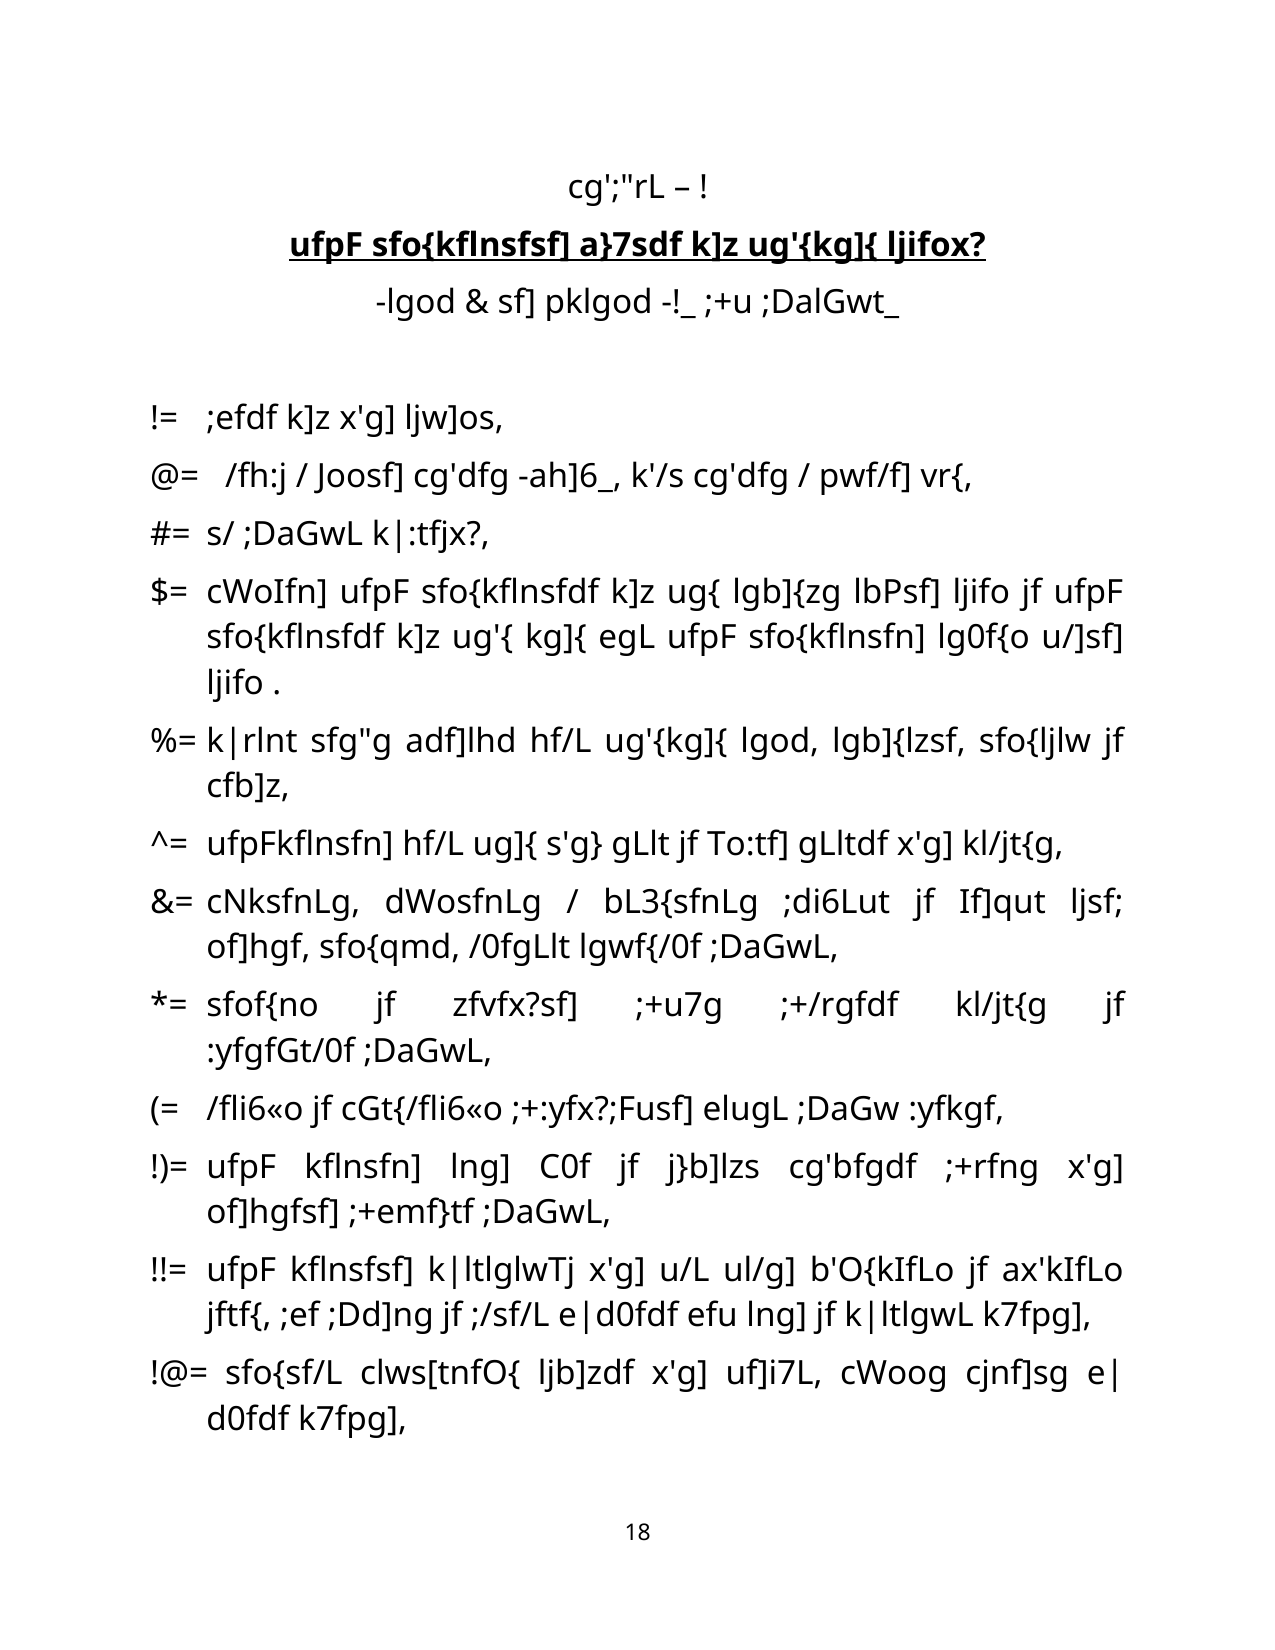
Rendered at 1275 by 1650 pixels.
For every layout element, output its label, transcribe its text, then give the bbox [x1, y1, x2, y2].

text ^= ufpFkflnsfn] hf/L ug]{ s'g} gLlt jf To:tf] gLltdf x'g] kl/jt{g, [150, 820, 1125, 865]
text %= k|rlnt sfg"g adf]lhd hf/L ug'{kg]{ lgod, lgb]{lzsf, sfo{ljlw jf cfb]z, [150, 717, 1125, 807]
text $= cWoIfn] ufpF sfo{kflnsfdf k]z ug{ lgb]{zg lbPsf] ljifo jf ufpF sfo{kflnsfdf k]z ug'{ kg]{ egL ufpF sfo{kflnsfn] lg0f{o u/]sf] ljifo . [150, 568, 1125, 704]
text !!= ufpF kflnsfsf] k|ltlglwTj x'g] u/L ul/g] b'O{kIfLo jf ax'kIfLo jftf{, ;ef ;Dd]ng jf ;/sf/L e|d0fdf efu lng] jf k|ltlgwL k7fpg], [150, 1246, 1125, 1337]
text @= /fh:j / Joosf] cg'dfg -ah]6_, k'/s cg'dfg / pwf/f] vr{, [150, 452, 1125, 497]
text != ;efdf k]z x'g] ljw]os, [150, 394, 1125, 439]
text &= cNksfnLg, dWosfnLg / bL3{sfnLg ;di6Lut jf If]qut ljsf; of]hgf, sfo{qmd, /0fgLlt lgwf{/0f ;DaGwL, [150, 878, 1125, 969]
text !)= ufpF kflnsfn] lng] C0f jf j}b]lzs cg'bfgdf ;+rfng x'g] of]hgfsf] ;+emf}tf ;DaGwL, [150, 1142, 1125, 1233]
text ufpF sfo{kflnsfsf] a}7sdf k]z ug'{kg]{ ljifox? [150, 220, 1125, 266]
text (= /fli6«o jf cGt{/fli6«o ;+:yfx?;Fusf] elugL ;DaGw :yfkgf, [150, 1084, 1125, 1130]
text cg';"rL – ! [150, 162, 1125, 208]
text #= s/ ;DaGwL k|:tfjx?, [150, 510, 1125, 555]
text !@= sfo{sf/L clws[tnfO{ ljb]zdf x'g] uf]i7L, cWoog cjnf]sg e|d0fdf k7fpg], [150, 1349, 1125, 1440]
text -lgod & sf] pklgod -!_ ;+u ;DalGwt_ [150, 278, 1125, 324]
text *= sfof{no jf zfvfx?sf] ;+u7g ;+/rgfdf kl/jt{g jf :yfgfGt/0f ;DaGwL, [150, 981, 1125, 1072]
